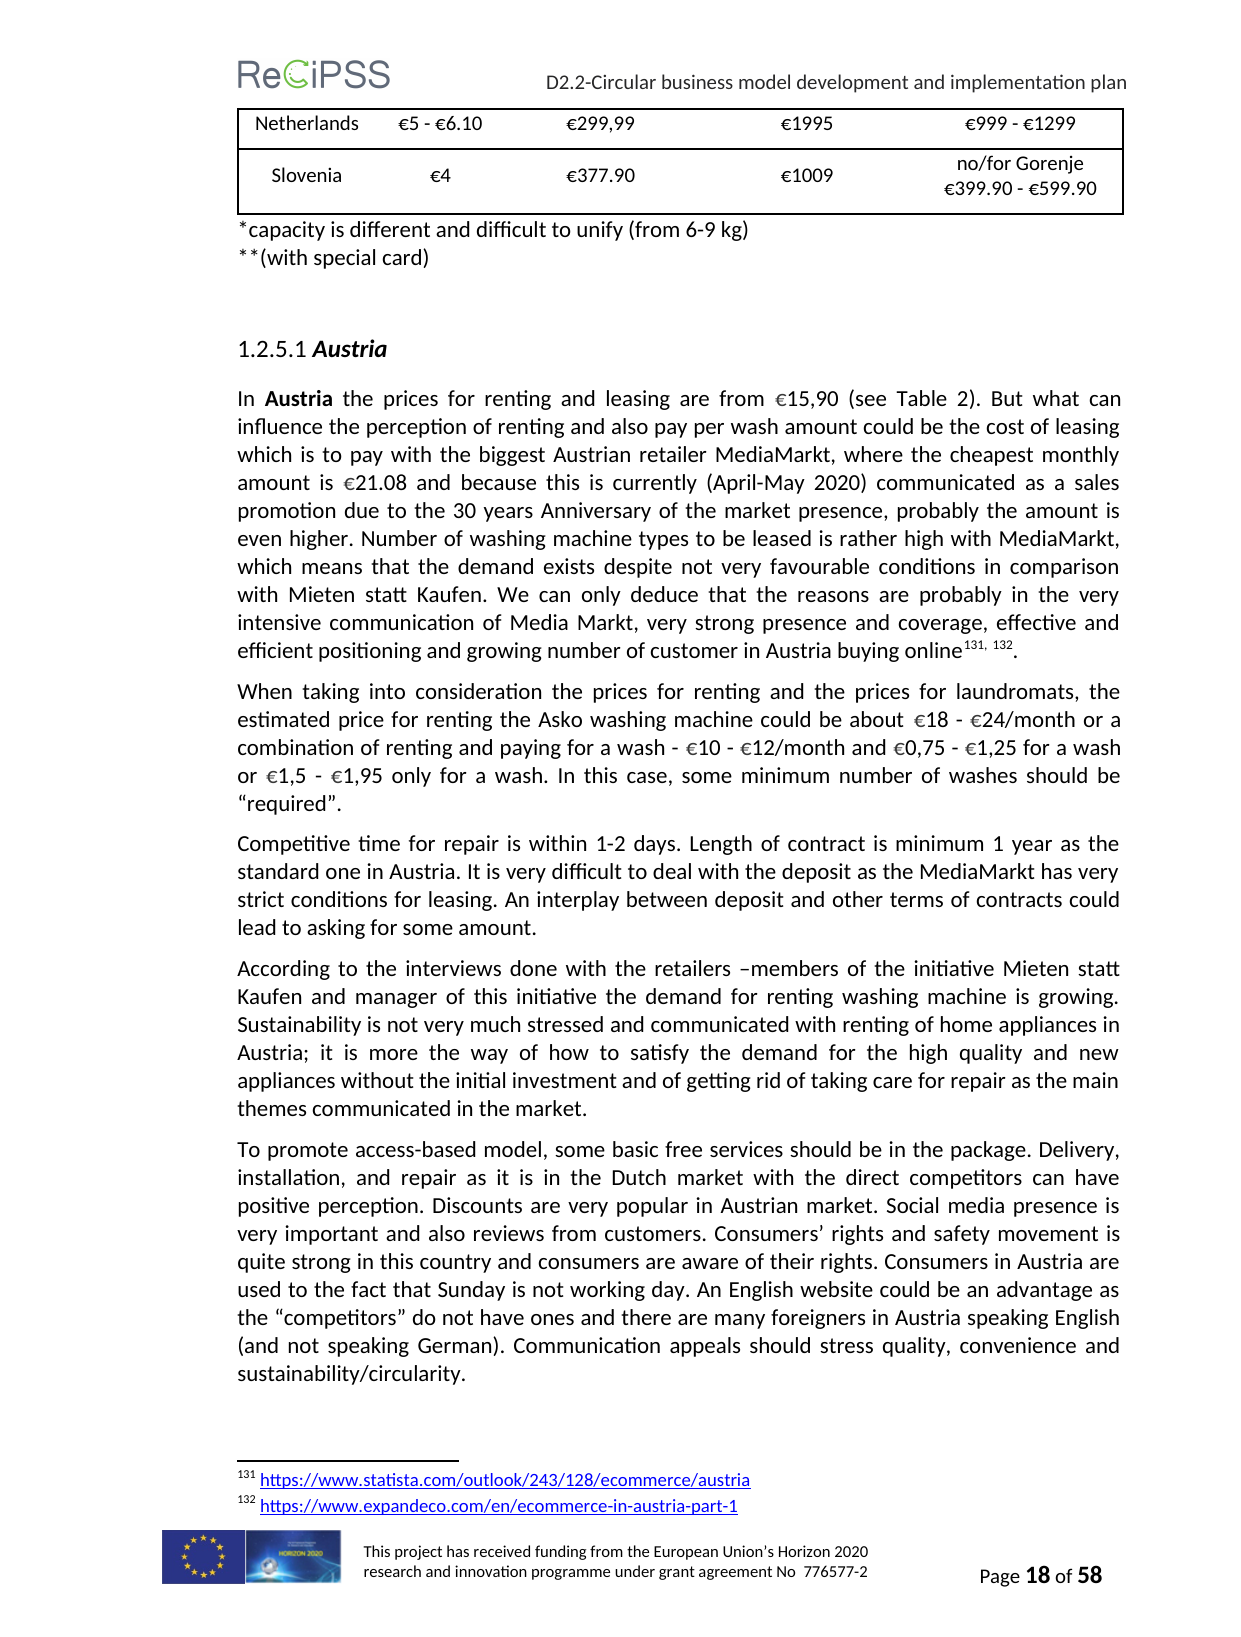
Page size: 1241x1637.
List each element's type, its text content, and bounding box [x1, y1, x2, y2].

text When taking into consideration the prices for renting and the prices for laundromats, the estimated price for renting the Asko washing machine could be about €18 - €24/month or a combination of renting and paying for a wash - €10 - €12/month and €0,75 - €1,25 for a wash or €1,5 - €1,95 only for a wash. In this case, some minimum number of washes should be “required”. [237, 677, 1122, 817]
table_cell no/for Gorenje €399.90 - €599.90 [918, 150, 1122, 213]
text **(with special card) [237, 243, 1122, 271]
subtitle Austria [237, 333, 1122, 363]
text According to the interviews done with the retailers –members of the initiative Mieten statt Kaufen and manager of this initiative the demand for renting washing machine is growing. Sustainability is not very much stressed and communicated with renting of home appliances in Austria; it is more the way of how to satisfy the demand for the high quality and new appliances without the initial investment and of getting rid of taking care for repair as the main themes communicated in the market. [237, 954, 1122, 1122]
table_cell €5 - €6.10 [375, 110, 505, 148]
table_cell €377.90 [505, 150, 696, 213]
table_cell €999 - €1299 [918, 110, 1122, 148]
text Competitive time for repair is within 1-2 days. Length of contract is minimum 1 year as the standard one in Austria. It is very difficult to deal with the deposit as the MediaMarkt has very strict conditions for leasing. An interplay between deposit and other terms of contracts could lead to asking for some amount. [237, 829, 1122, 942]
picture [162, 1530, 342, 1584]
table_cell €1009 [696, 150, 918, 213]
table_cell Slovenia [239, 150, 375, 213]
table_cell €1995 [696, 110, 918, 148]
picture [237, 58, 390, 90]
table_cell €4 [375, 150, 505, 213]
table_cell Netherlands [239, 110, 375, 148]
text To promote access-based model, some basic free services should be in the package. Delivery, installation, and repair as it is in the Dutch market with the direct competitors can have positive perception. Discounts are very popular in Austrian market. Social media presence is very important and also reviews from customers. Consumers’ rights and safety movement is quite strong in this country and consumers are aware of their rights. Consumers in Austria are used to the fact that Sunday is not working day. An English website could be an advantage as the “competitors” do not have ones and there are many foreigners in Austria speaking English (and not speaking German). Communication appeals should stress quality, convenience and sustainability/circularity. [237, 1135, 1122, 1387]
text *capacity is different and difficult to unify (from 6-9 kg) [237, 215, 1122, 243]
table_cell €299,99 [505, 110, 696, 148]
text In Austria the prices for renting and leasing are from €15,90 (see Table 2). But what can influence the perception of renting and also pay per wash amount could be the cost of leasing which is to pay with the biggest Austrian retailer MediaMarkt, where the cheapest monthly amount is €21.08 and because this is currently (April-May 2020) communicated as a sales promotion due to the 30 years Anniversary of the market presence, probably the amount is even higher. Number of washing machine types to be leased is rather high with MediaMarkt, which means that the demand exists despite not very favourable conditions in comparison with Mieten statt Kaufen. We can only deduce that the reasons are probably in the very intensive communication of Media Markt, very strong presence and coverage, effective and efficient positioning and growing number of customer in Austria buying online, . [237, 384, 1122, 664]
